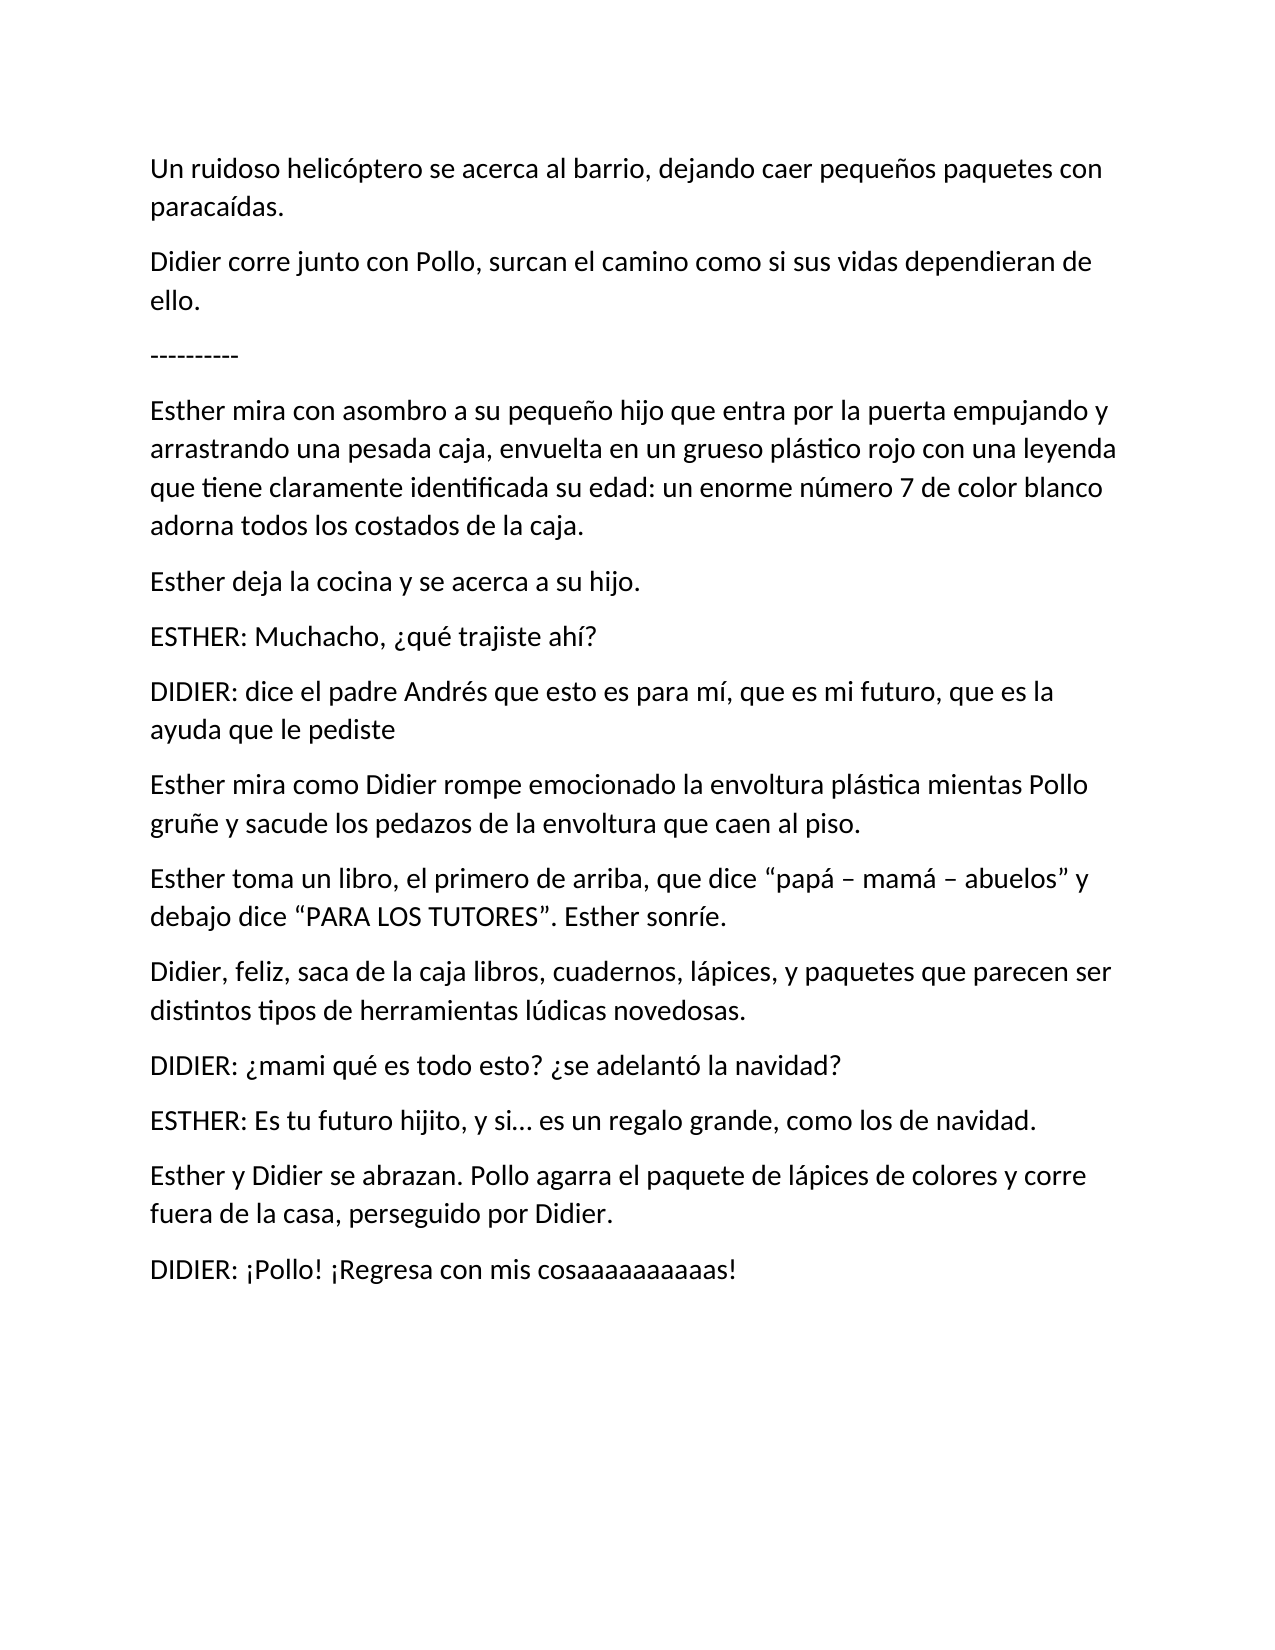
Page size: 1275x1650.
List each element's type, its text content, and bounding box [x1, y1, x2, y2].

text Didier corre junto con Pollo, surcan el camino como si sus vidas dependieran de ello. [150, 243, 1125, 318]
text Esther mira como Didier rompe emocionado la envoltura plástica mientas Pollo gruñe y sacude los pedazos de la envoltura que caen al piso. [150, 766, 1125, 840]
text Esther mira con asombro a su pequeño hijo que entra por la puerta empujando y arrastrando una pesada caja, envuelta en un grueso plástico rojo con una leyenda que tiene claramente identificada su edad: un enorme número 7 de color blanco adorna todos los costados de la caja. [150, 392, 1125, 543]
text DIDIER: dice el padre Andrés que esto es para mí, que es mi futuro, que es la ayuda que le pediste [150, 673, 1125, 747]
text Esther y Didier se abrazan. Pollo agarra el paquete de lápices de colores y corre fuera de la casa, perseguido por Didier. [150, 1157, 1125, 1231]
text Esther deja la cocina y se acerca a su hijo. [150, 563, 1125, 598]
text Esther toma un libro, el primero de arriba, que dice “papá – mamá – abuelos” y debajo dice “PARA LOS TUTORES”. Esther sonríe. [150, 860, 1125, 934]
text ESTHER: Muchacho, ¿qué trajiste ahí? [150, 618, 1125, 653]
text Didier, feliz, saca de la caja libros, cuadernos, lápices, y paquetes que parecen ser distintos tipos de herramientas lúdicas novedosas. [150, 953, 1125, 1027]
text ---------- [150, 337, 1125, 373]
text DIDIER: ¡Pollo! ¡Regresa con mis cosaaaaaaaaaas! [150, 1251, 1125, 1286]
text ESTHER: Es tu futuro hijito, y si… es un regalo grande, como los de navidad. [150, 1102, 1125, 1138]
text Un ruidoso helicóptero se acerca al barrio, dejando caer pequeños paquetes con paracaídas. [150, 150, 1125, 224]
text DIDIER: ¿mami qué es todo esto? ¿se adelantó la navidad? [150, 1047, 1125, 1083]
